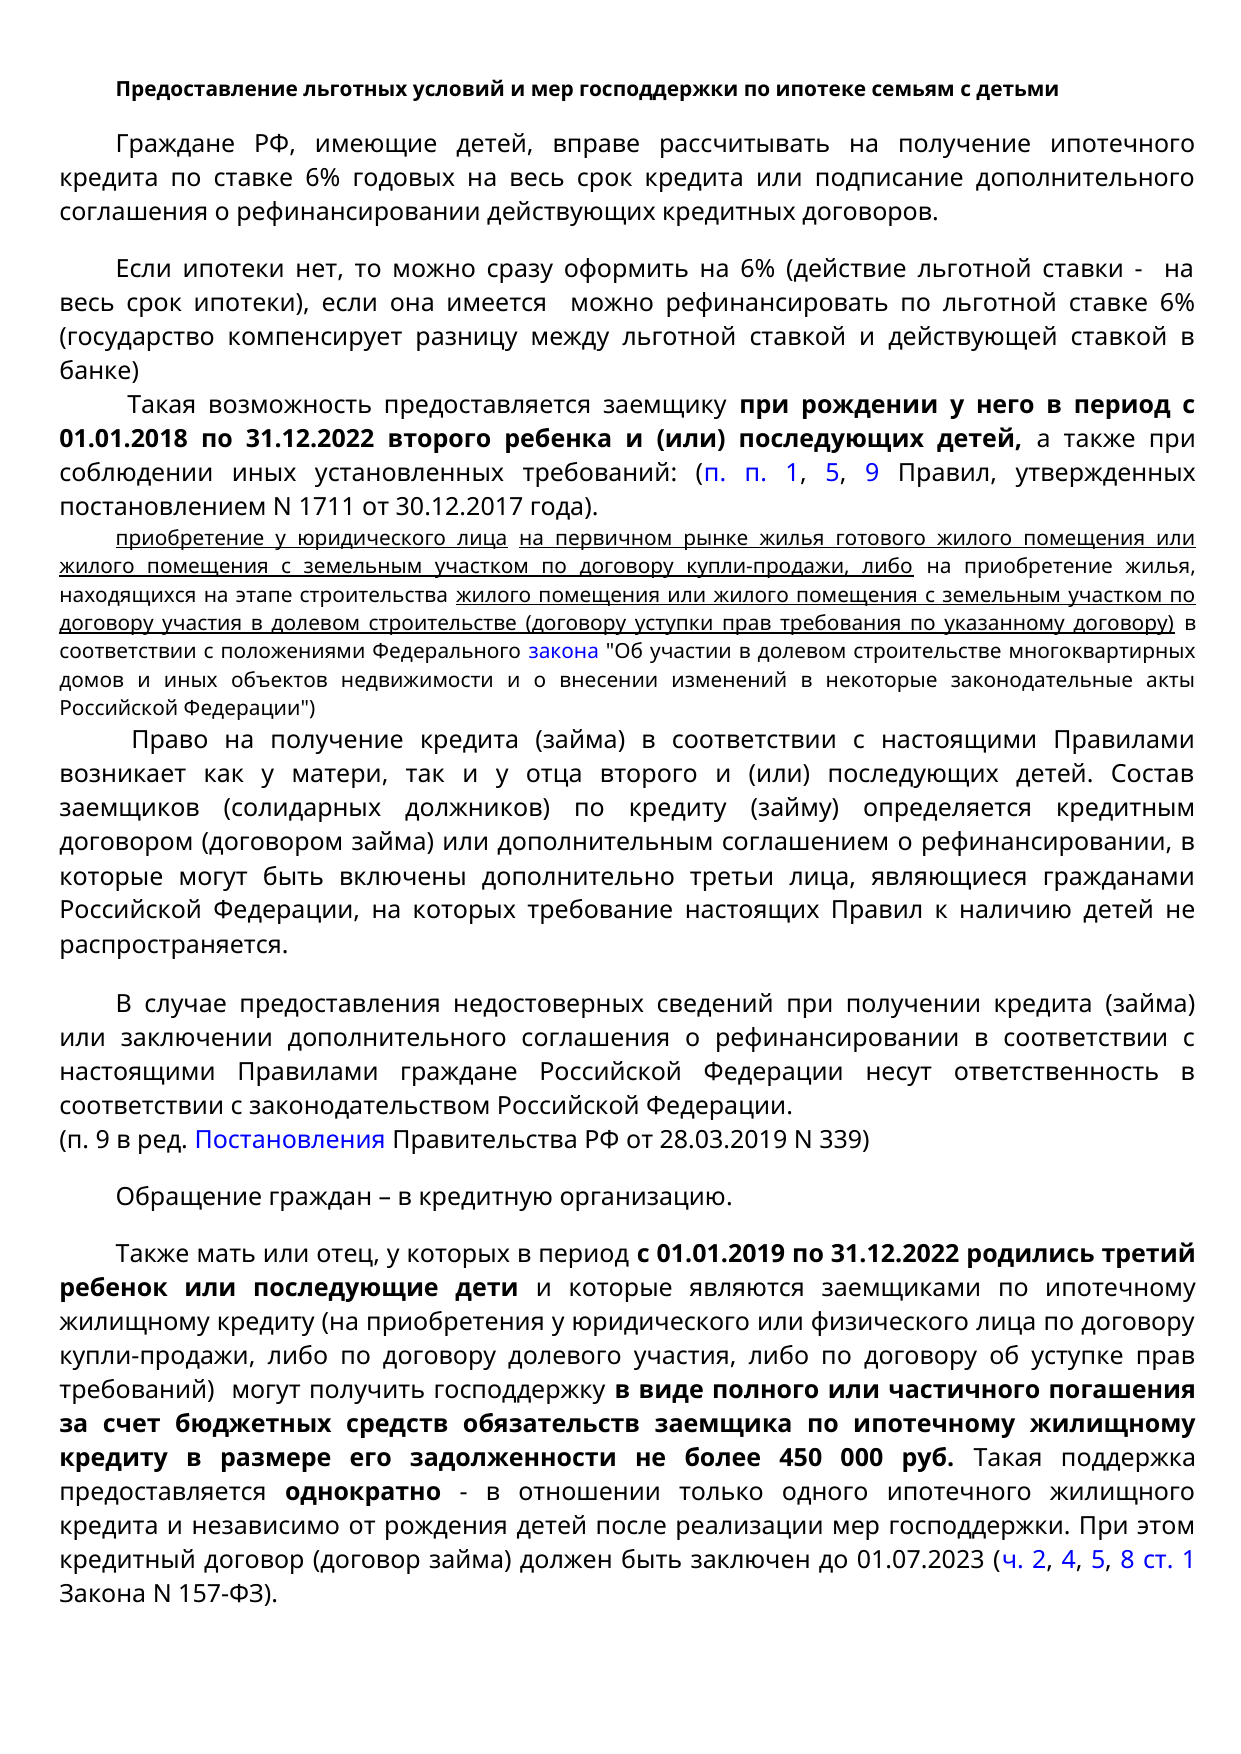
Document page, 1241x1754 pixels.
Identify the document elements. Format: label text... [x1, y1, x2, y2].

text (п. 9 в ред. Постановления Правительства РФ от 28.03.2019 N 339) [59, 1122, 1196, 1156]
text Граждане РФ, имеющие детей, вправе рассчитывать на получение ипотечного кредита по ставке 6% годовых на весь срок кредита или подписание дополнительного соглашения о рефинансировании действующих кредитных договоров. [59, 125, 1196, 227]
text Если ипотеки нет, то можно сразу оформить на 6% (действие льготной ставки - на весь срок ипотеки), если она имеется можно рефинансировать по льготной ставке 6% (государство компенсирует разницу между льготной ставкой и действующей ставкой в банке) [59, 250, 1196, 387]
text приобретение у юридического лица на первичном рынке жилья готового жилого помещения или жилого помещения с земельным участком по договору купли-продажи, либо на приобретение жилья, находящихся на этапе строительства жилого помещения или жилого помещения с земельным участком по договору участия в долевом строительстве (договору уступки прав требования по указанному договору) в соответствии с положениями Федерального закона "Об участии в долевом строительстве многоквартирных домов и иных объектов недвижимости и о внесении изменений в некоторые законодательные акты Российской Федерации") [59, 523, 1196, 722]
text Обращение граждан – в кредитную организацию. [59, 1178, 1196, 1213]
text Такая возможность предоставляется заемщику при рождении у него в период с 01.01.2018 по 31.12.2022 второго ребенка и (или) последующих детей, а также при соблюдении иных установленных требований: (п. п. 1, 5, 9 Правил, утвержденных постановлением N 1711 от 30.12.2017 года). [59, 387, 1196, 523]
text В случае предоставления недостоверных сведений при получении кредита (займа) или заключении дополнительного соглашения о рефинансировании в соответствии с настоящими Правилами граждане Российской Федерации несут ответственность в соответствии с законодательством Российской Федерации. [59, 985, 1196, 1122]
text Также мать или отец, у которых в период с 01.01.2019 по 31.12.2022 родились третий ребенок или последующие дети и которые являются заемщиками по ипотечному жилищному кредиту (на приобретения у юридического или физического лица по договору купли-продажи, либо по договору долевого участия, либо по договору об уступке прав требований) могут получить господдержку в виде полного или частичного погашения за счет бюджетных средств обязательств заемщика по ипотечному жилищному кредиту в размере его задолженности не более 450 000 руб. Такая поддержка предоставляется однократно - в отношении только одного ипотечного жилищного кредита и независимо от рождения детей после реализации мер господдержки. При этом кредитный договор (договор займа) должен быть заключен до 01.07.2023 (ч. 2, 4, 5, 8 ст. 1 Закона N 157-ФЗ). [59, 1236, 1196, 1610]
text Право на получение кредита (займа) в соответствии с настоящими Правилами возникает как у матери, так и у отца второго и (или) последующих детей. Состав заемщиков (солидарных должников) по кредиту (займу) определяется кредитным договором (договором займа) или дополнительным соглашением о рефинансировании, в которые могут быть включены дополнительно третьи лица, являющиеся гражданами Российской Федерации, на которых требование настоящих Правил к наличию детей не распространяется. [59, 722, 1196, 960]
text Предоставление льготных условий и мер господдержки по ипотеке семьям с детьми [59, 74, 1196, 102]
